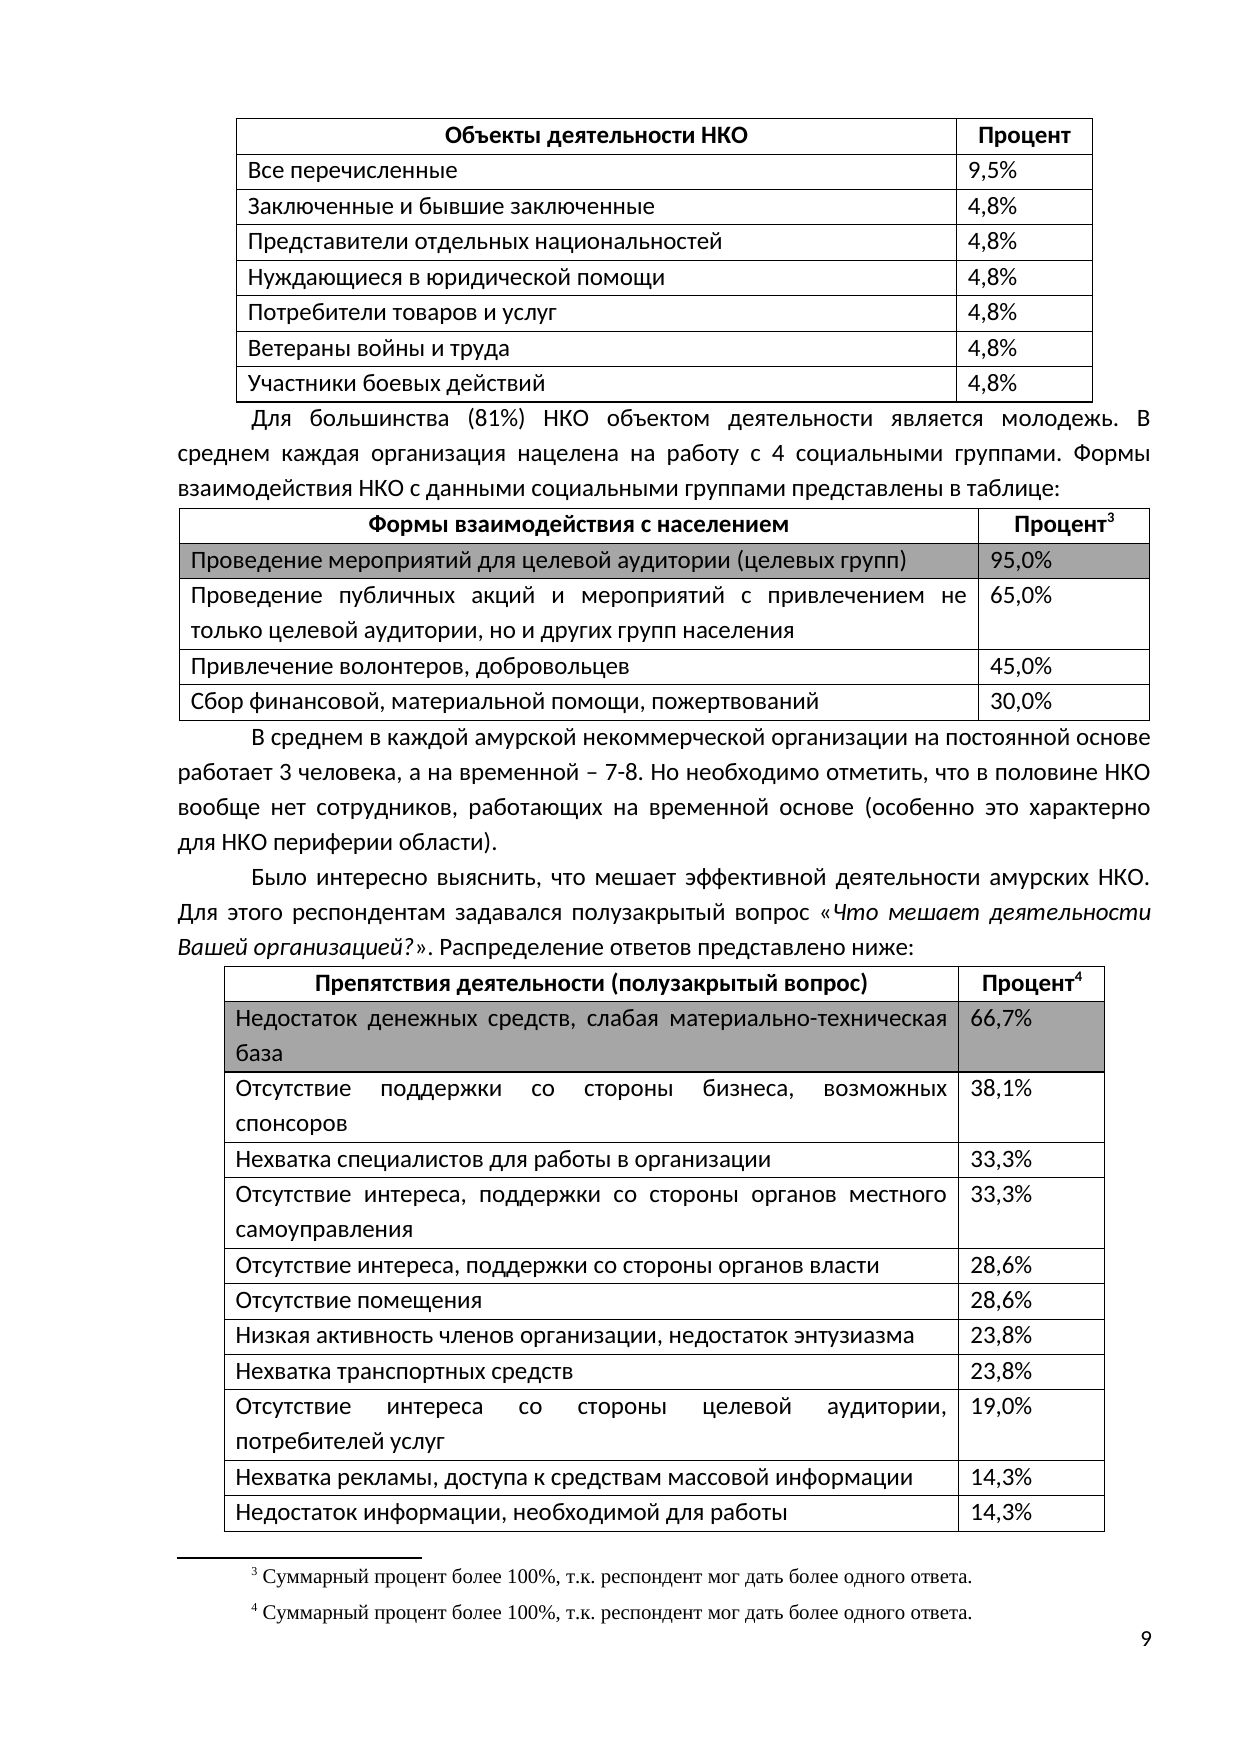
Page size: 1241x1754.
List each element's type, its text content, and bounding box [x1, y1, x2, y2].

text Было интересно выяснить, что мешает эффективной деятельности амурских НКО. Для этого респондентам задавался полузакрытый вопрос «Что мешает деятельности Вашей организацией?». Распределение ответов представлено ниже: [177, 861, 1152, 961]
table_cell Заключенные и бывшие заключенные [237, 190, 956, 224]
table_header Процент [957, 119, 1092, 153]
table_cell Отсутствие интереса со стороны целевой аудитории, потребителей услуг [225, 1390, 958, 1460]
table_header Процент [959, 967, 1104, 1001]
table_cell 4,8% [957, 332, 1092, 366]
table_cell Низкая активность членов организации, недостаток энтузиазма [225, 1320, 958, 1354]
table_header Объекты деятельности НКО [237, 119, 956, 153]
table_cell Все перечисленные [237, 155, 956, 189]
table_header Препятствия деятельности (полузакрытый вопрос) [225, 967, 958, 1001]
table_cell 66,7% [959, 1002, 1104, 1071]
table_cell Отсутствие помещения [225, 1284, 958, 1318]
table_cell Нехватка рекламы, доступа к средствам массовой информации [225, 1461, 958, 1495]
table_cell Привлечение волонтеров, добровольцев [180, 650, 978, 684]
table_cell 38,1% [959, 1073, 1104, 1142]
text В среднем в каждой амурской некоммерческой организации на постоянной основе работает 3 человека, а на временной – 7-8. Но необходимо отметить, что в половине НКО вообще нет сотрудников, работающих на временной основе (особенно это характерно для НКО периферии области). [177, 721, 1152, 856]
table_cell Отсутствие поддержки со стороны бизнеса, возможных спонсоров [225, 1073, 958, 1142]
table_cell Проведение мероприятий для целевой аудитории (целевых групп) [180, 544, 978, 578]
table_cell Отсутствие интереса, поддержки со стороны органов местного самоуправления [225, 1178, 958, 1248]
table_cell 23,8% [959, 1320, 1104, 1354]
table_cell Нуждающиеся в юридической помощи [237, 261, 956, 295]
table_cell 23,8% [959, 1355, 1104, 1389]
table_cell 65,0% [979, 579, 1149, 649]
table_cell 45,0% [979, 650, 1149, 684]
table_cell 28,6% [959, 1284, 1104, 1318]
table_cell Представители отдельных национальностей [237, 225, 956, 260]
table_cell 19,0% [959, 1390, 1104, 1460]
table_cell 4,8% [957, 225, 1092, 260]
table_cell 4,8% [957, 296, 1092, 331]
table_cell 9,5% [957, 155, 1092, 189]
table_cell 14,3% [959, 1461, 1104, 1495]
table_cell 33,3% [959, 1178, 1104, 1248]
table_cell Недостаток денежных средств, слабая материально-техническая база [225, 1002, 958, 1071]
table_header Формы взаимодействия с населением [180, 509, 978, 543]
table_cell 4,8% [957, 190, 1092, 224]
text Для большинства (81%) НКО объектом деятельности является молодежь. В среднем каждая организация нацелена на работу с 4 социальными группами. Формы взаимодействия НКО с данными социальными группами представлены в таблице: [177, 402, 1152, 503]
table_cell Отсутствие интереса, поддержки со стороны органов власти [225, 1249, 958, 1283]
table_cell 14,3% [959, 1496, 1104, 1531]
table_cell Нехватка специалистов для работы в организации [225, 1143, 958, 1177]
table_cell Нехватка транспортных средств [225, 1355, 958, 1389]
table_cell Участники боевых действий [237, 367, 956, 401]
table_cell Потребители товаров и услуг [237, 296, 956, 331]
table_cell 4,8% [957, 261, 1092, 295]
table_cell 95,0% [979, 544, 1149, 578]
table_cell Проведение публичных акций и мероприятий с привлечением не только целевой аудитории, но и других групп населения [180, 579, 978, 649]
table_header Процент [979, 509, 1149, 543]
table_cell Ветераны войны и труда [237, 332, 956, 366]
table_cell 33,3% [959, 1143, 1104, 1177]
table_cell 4,8% [957, 367, 1092, 401]
table_cell Сбор финансовой, материальной помощи, пожертвований [180, 685, 978, 719]
table_cell Недостаток информации, необходимой для работы [225, 1496, 958, 1531]
table_cell 28,6% [959, 1249, 1104, 1283]
table_cell 30,0% [979, 685, 1149, 719]
